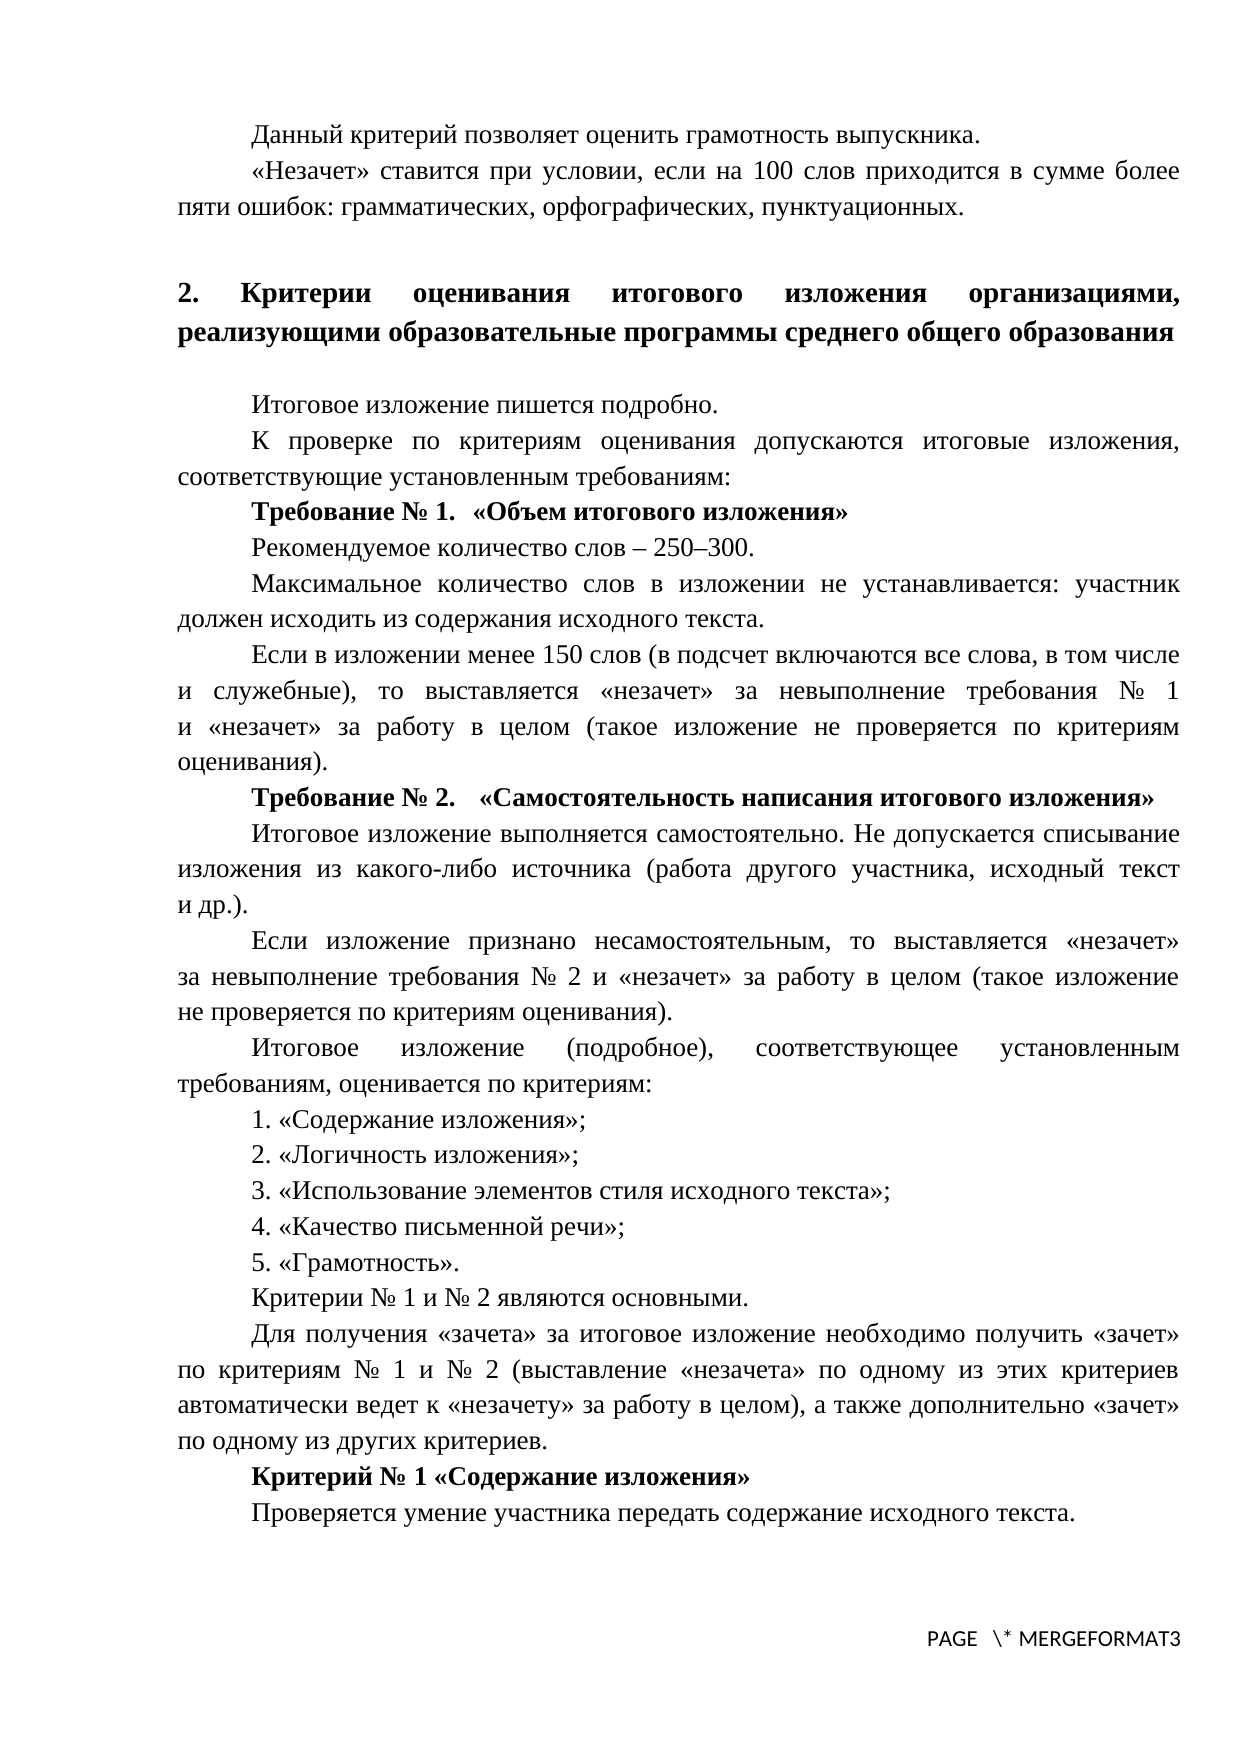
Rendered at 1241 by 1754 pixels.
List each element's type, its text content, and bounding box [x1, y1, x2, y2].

text Требование № 1. «Объем итогового изложения» [177, 495, 1181, 526]
text Итоговое изложение пишется подробно. [177, 388, 1181, 419]
text 1. «Содержание изложения»; [177, 1103, 1181, 1134]
text 3. «Использование элементов стиля исходного текста»; [177, 1174, 1181, 1205]
text Требование № 2. «Самостоятельность написания итогового изложения» [177, 781, 1181, 812]
text «Незачет» ставится при условии, если на 100 слов приходится в сумме более пяти ошибок: грамматических, орфографических, пунктуационных. [177, 154, 1181, 221]
text 5. «Грамотность». [177, 1246, 1181, 1277]
text Рекомендуемое количество слов – 250–300. [177, 531, 1181, 562]
text Проверяется умение участника передать содержание исходного текста. [177, 1496, 1181, 1527]
text Если в изложении менее 150 слов (в подсчет включаются все слова, в том числе и служебные), то выставляется «незачет» за невыполнение требования № 1 и «незачет» за работу в целом (такое изложение не проверяется по критериям оценивания). [177, 638, 1181, 777]
text 4. «Качество письменной речи»; [177, 1210, 1181, 1241]
text Критерий № 1 «Содержание изложения» [177, 1460, 1181, 1491]
text Если изложение признано несамостоятельным, то выставляется «незачет» за невыполнение требования № 2 и «незачет» за работу в целом (такое изложение не проверяется по критериям оценивания). [177, 924, 1181, 1027]
text Максимальное количество слов в изложении не устанавливается: участник должен исходить из содержания исходного текста. [177, 567, 1181, 634]
text Для получения «зачета» за итоговое изложение необходимо получить «зачет» по критериям № 1 и № 2 (выставление «незачета» по одному из этих критериев автоматически ведет к «незачету» за работу в целом), а также дополнительно «зачет» по одному из других критериев. [177, 1317, 1181, 1455]
subtitle 2. Критерии оценивания итогового изложения организациями, реализующими образовательные программы среднего общего образования [177, 275, 1181, 347]
text Итоговое изложение выполняется самостоятельно. Не допускается списывание изложения из какого-либо источника (работа другого участника, исходный текст и др.). [177, 817, 1181, 919]
text Данный критерий позволяет оценить грамотность выпускника. [177, 118, 1181, 149]
text Итоговое изложение (подробное), соответствующее установленным требованиям, оценивается по критериям: [177, 1031, 1181, 1098]
text 2. «Логичность изложения»; [177, 1138, 1181, 1169]
text К проверке по критериям оценивания допускаются итоговые изложения, соответствующие установленным требованиям: [177, 424, 1181, 491]
text Критерии № 1 и № 2 являются основными. [177, 1281, 1181, 1312]
